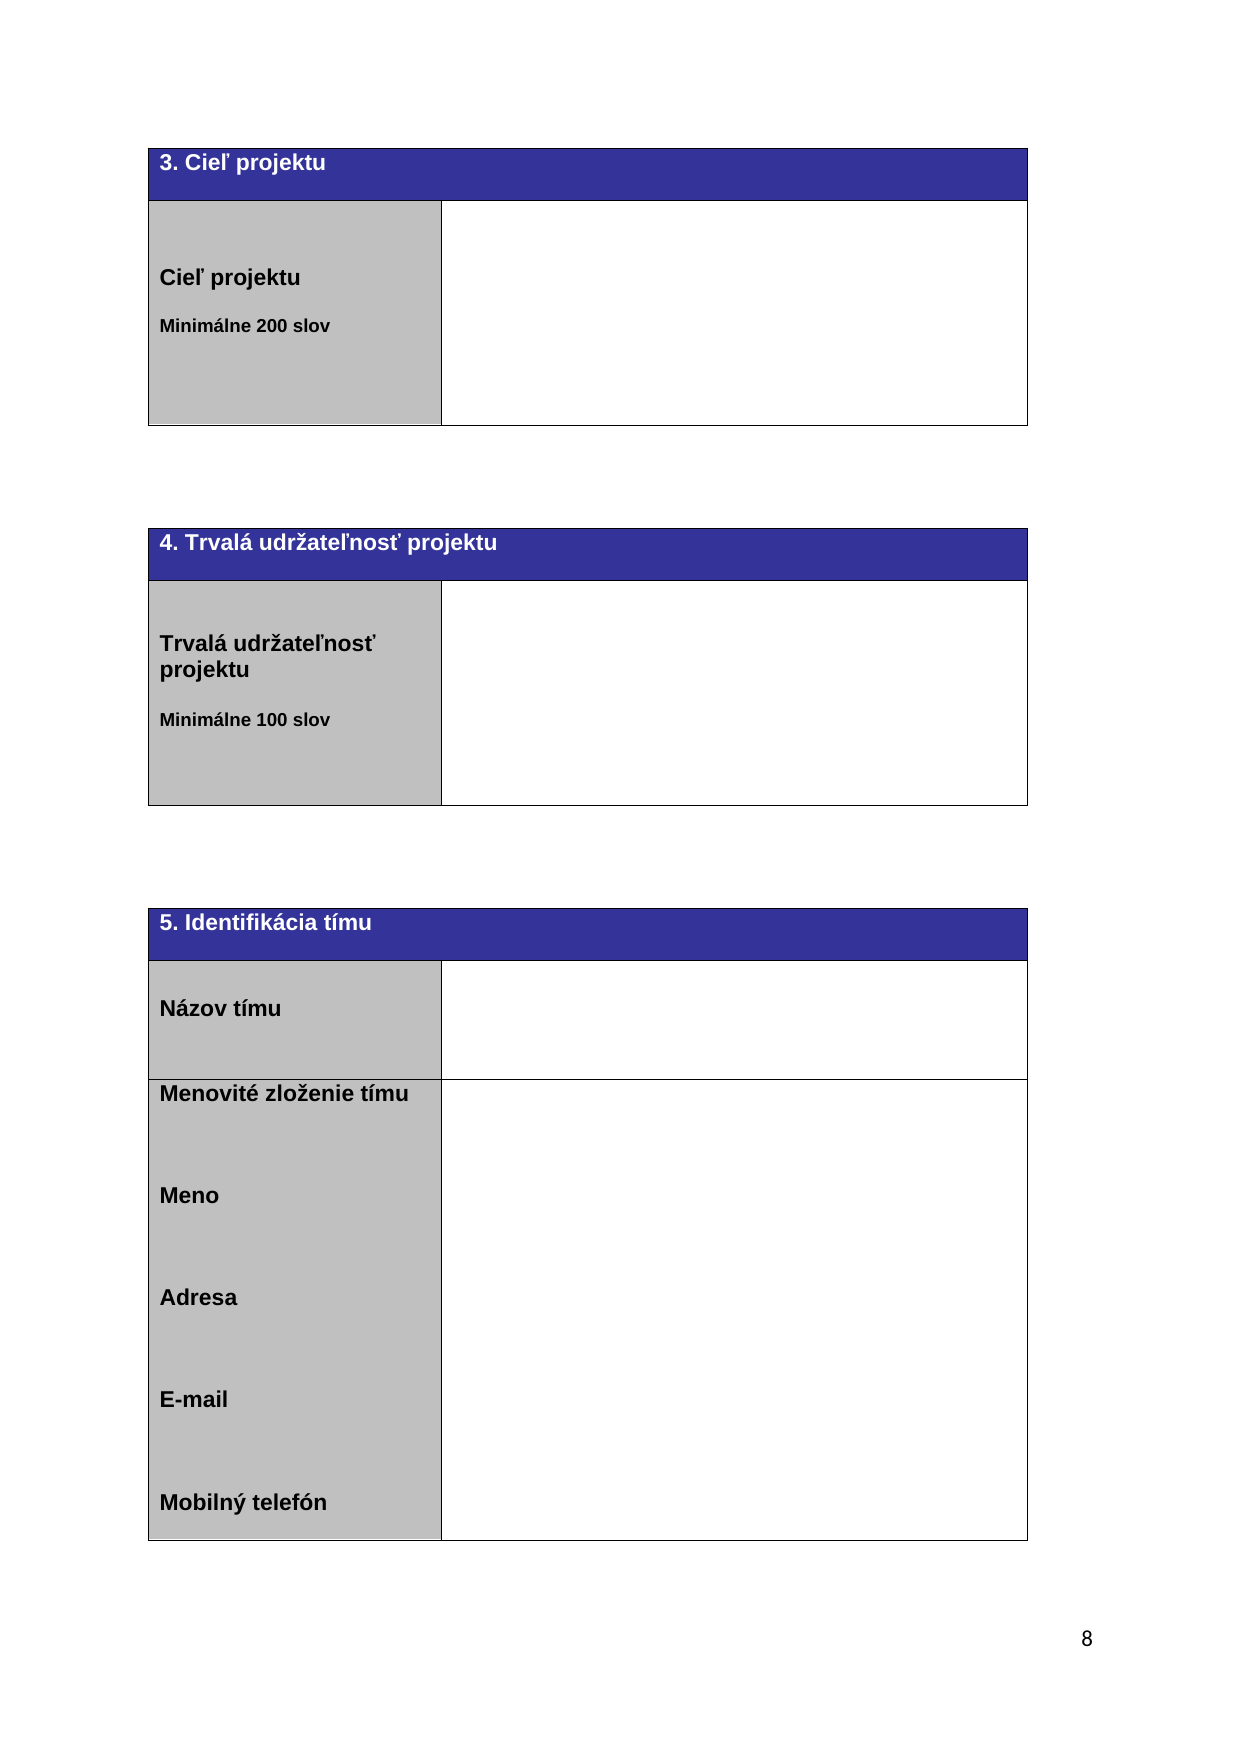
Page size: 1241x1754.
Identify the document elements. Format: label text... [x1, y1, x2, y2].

table_cell [442, 581, 1027, 805]
table_cell [442, 961, 1027, 1079]
table_header 4. Trvalá udržateľnosť projektu [149, 529, 1027, 580]
table_cell Názov tímu [149, 961, 441, 1079]
table_cell Cieľ projektu Minimálne 200 slov [149, 201, 441, 424]
table_cell Trvalá udržateľnosť projektu Minimálne 100 slov [149, 581, 441, 805]
table_cell [442, 201, 1027, 424]
table_cell [442, 1080, 1027, 1539]
table_cell Menovité zloženie tímu Meno Adresa E-mail Mobilný telefón [149, 1080, 441, 1539]
table_header 5. Identifikácia tímu [149, 909, 1027, 960]
table_header 3. Cieľ projektu [149, 149, 1027, 200]
